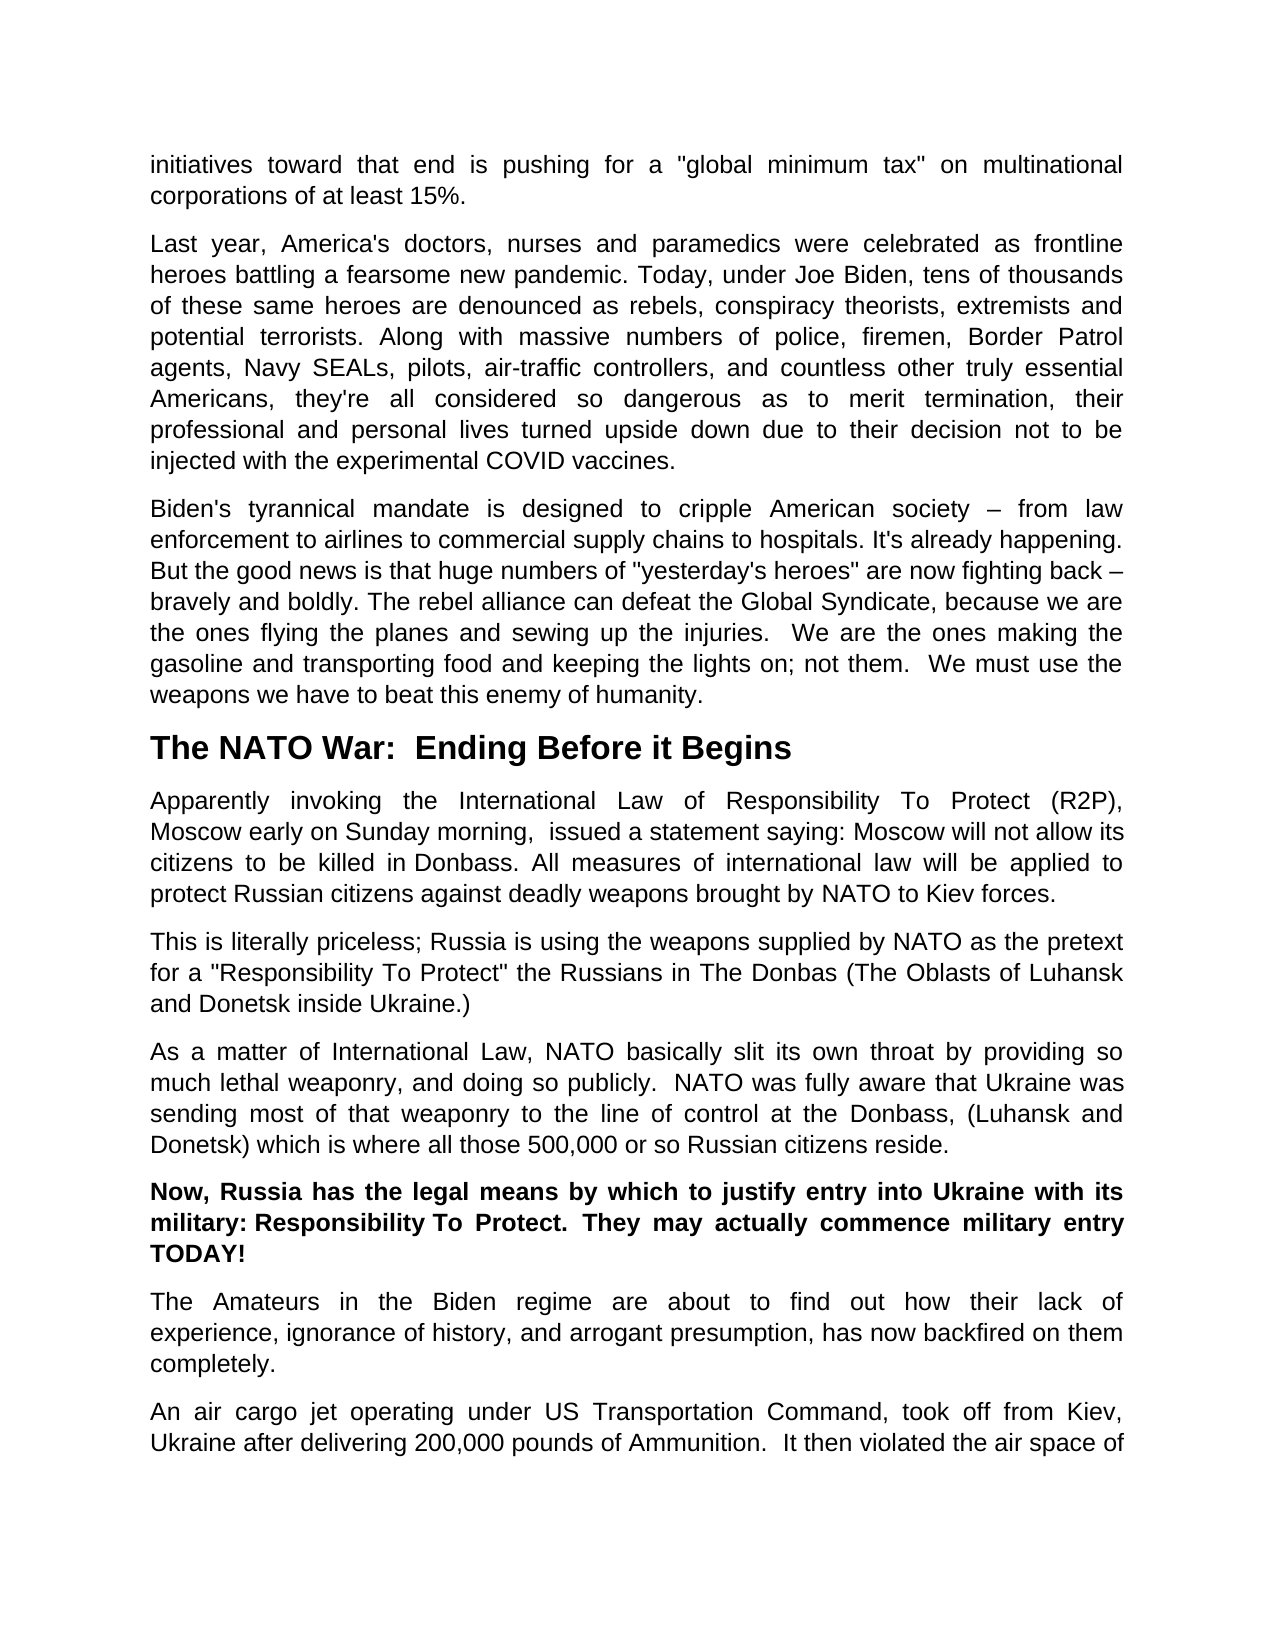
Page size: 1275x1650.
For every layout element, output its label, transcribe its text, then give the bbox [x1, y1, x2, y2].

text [150, 1397, 1125, 1457]
text The Amateurs in the Biden regime are about to find out how their lack of experience, ignorance of history, and arrogant presumption, has now backfired on them completely. [150, 1287, 1125, 1378]
text Now, Russia has the legal means by which to justify entry into Ukraine with its military: Responsibility To Protect. They may actually commence military entry TODAY! [150, 1177, 1125, 1268]
text The NATO War: Ending Before it Begins [150, 728, 1125, 766]
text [150, 150, 1125, 210]
text Last year, America's doctors, nurses and paramedics were celebrated as frontline heroes battling a fearsome new pandemic. Today, under Joe Biden, tens of thousands of these same heroes are denounced as rebels, conspiracy theorists, extremists and potential terrorists. Along with massive numbers of police, firemen, Border Patrol agents, Navy SEALs, pilots, air-traffic controllers, and countless other truly essential Americans, they're all considered so dangerous as to merit termination, their professional and personal lives turned upside down due to their decision not to be injected with the experimental COVID vaccines. [150, 229, 1125, 475]
text Biden's tyrannical mandate is designed to cripple American society – from law enforcement to airlines to commercial supply chains to hospitals. It's already happening. But the good news is that huge numbers of "yesterday's heroes" are now fighting back – bravely and boldly. The rebel alliance can defeat the Global Syndicate, because we are the ones flying the planes and sewing up the injuries. We are the ones making the gasoline and transporting food and keeping the lights on; not them. We must use the weapons we have to beat this enemy of humanity. [150, 494, 1125, 709]
text This is literally priceless; Russia is using the weapons supplied by NATO as the pretext for a "Responsibility To Protect" the Russians in The Donbas (The Oblasts of Luhansk and Donetsk inside Ukraine.) [150, 927, 1125, 1017]
text Apparently invoking the International Law of Responsibility To Protect (R2P), Moscow early on Sunday morning, issued a statement saying: Moscow will not allow its citizens to be killed in Donbass. All measures of international law will be applied to protect Russian citizens against deadly weapons brought by NATO to Kiev forces. [150, 786, 1125, 908]
text As a matter of International Law, NATO basically slit its own throat by providing so much lethal weaponry, and doing so publicly. NATO was fully aware that Ukraine was sending most of that weaponry to the line of control at the Donbass, (Luhansk and Donetsk) which is where all those 500,000 or so Russian citizens reside. [150, 1036, 1125, 1158]
